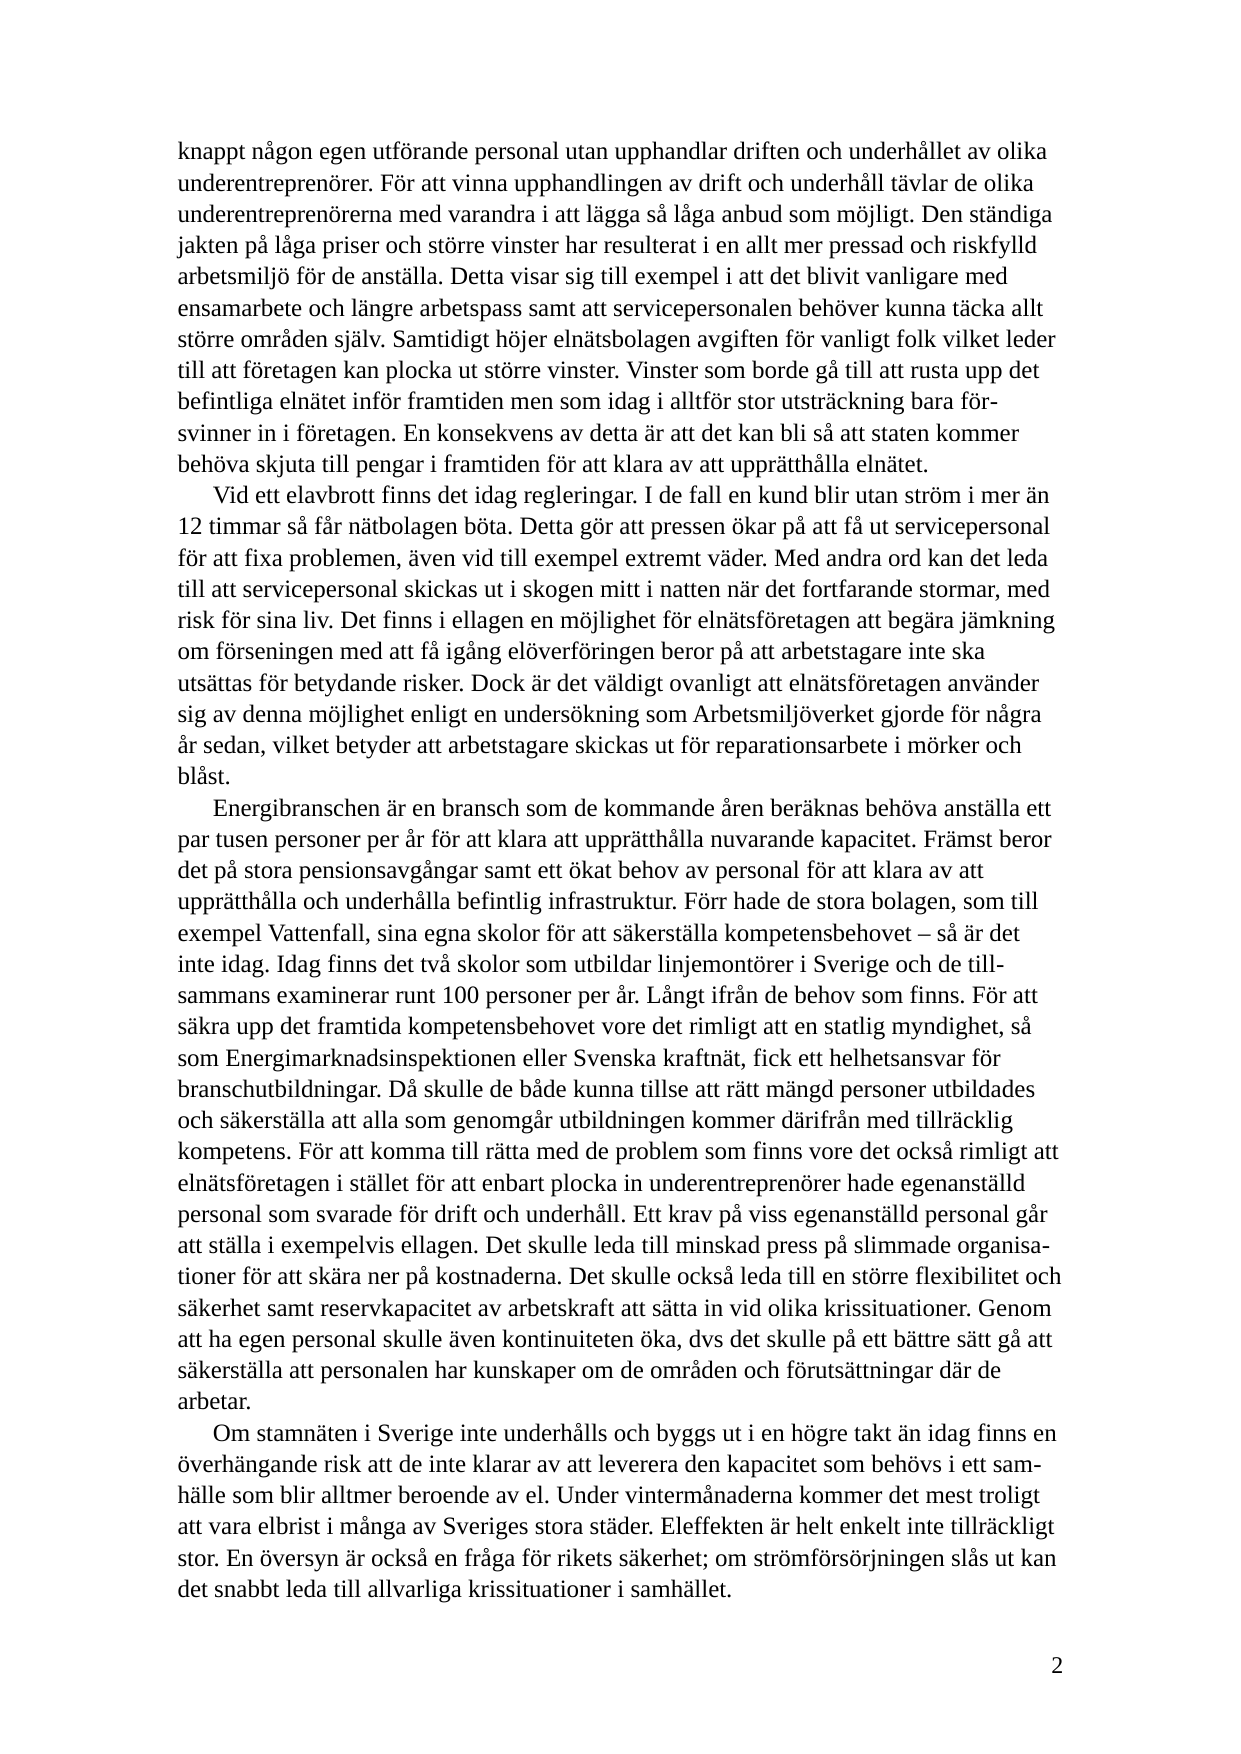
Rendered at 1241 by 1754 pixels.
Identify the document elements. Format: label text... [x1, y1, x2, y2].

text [177, 134, 1063, 478]
text Om stamnäten i Sverige inte underhålls och byggs ut i en högre takt än idag finns en överhängande risk att de inte klarar av att leverera den kapacitet som behövs i ett samhälle som blir alltmer beroende av el. Under vintermånaderna kommer det mest troligt att vara elbrist i många av Sveriges stora städer. Eleffekten är helt enkelt inte tillräckligt stor. En översyn är också en fråga för rikets säkerhet; om strömförsörjningen slås ut kan det snabbt leda till allvarliga krissituationer i samhället. [177, 1415, 1063, 1603]
text Energibranschen är en bransch som de kommande åren beräknas behöva anställa ett par tusen personer per år för att klara att upprätthålla nuvarande kapacitet. Främst beror det på stora pensionsavgångar samt ett ökat behov av personal för att klara av att upprätthålla och underhålla befintlig infrastruktur. Förr hade de stora bolagen, som till exempel Vattenfall, sina egna skolor för att säkerställa kompetensbehovet – så är det inte idag. Idag finns det två skolor som utbildar linjemontörer i Sverige och de tillsammans examinerar runt 100 personer per år. Långt ifrån de behov som finns. För att säkra upp det framtida kompetensbehovet vore det rimligt att en statlig myndighet, så som Energimarknadsinspektionen eller Svenska kraftnät, fick ett helhetsansvar för branschutbildningar. Då skulle de både kunna tillse att rätt mängd personer utbildades och säkerställa att alla som genomgår utbildningen kommer därifrån med tillräcklig kompetens. För att komma till rätta med de problem som finns vore det också rimligt att elnätsföretagen i stället för att enbart plocka in underentreprenörer hade egenanställd personal som svarade för drift och underhåll. Ett krav på viss egenanställd personal går att ställa i exempelvis ellagen. Det skulle leda till minskad press på slimmade organisationer för att skära ner på kostnaderna. Det skulle också leda till en större flexibilitet och säkerhet samt reservkapacitet av arbetskraft att sätta in vid olika krissituationer. Genom att ha egen personal skulle även kontinuiteten öka, dvs det skulle på ett bättre sätt gå att säkerställa att personalen har kunskaper om de områden och förutsättningar där de arbetar. [177, 790, 1063, 1415]
text Vid ett elavbrott finns det idag regleringar. I de fall en kund blir utan ström i mer än 12 timmar så får nätbolagen böta. Detta gör att pressen ökar på att få ut servicepersonal för att fixa problemen, även vid till exempel extremt väder. Med andra ord kan det leda till att servicepersonal skickas ut i skogen mitt i natten när det fortfarande stormar, med risk för sina liv. Det finns i ellagen en möjlighet för elnätsföretagen att begära jämkning om förseningen med att få igång elöverföringen beror på att arbetstagare inte ska utsättas för betydande risker. Dock är det väldigt ovanligt att elnätsföretagen använder sig av denna möjlighet enligt en undersökning som Arbetsmiljöverket gjorde för några år sedan, vilket betyder att arbetstagare skickas ut för reparationsarbete i mörker och blåst. [177, 478, 1063, 790]
